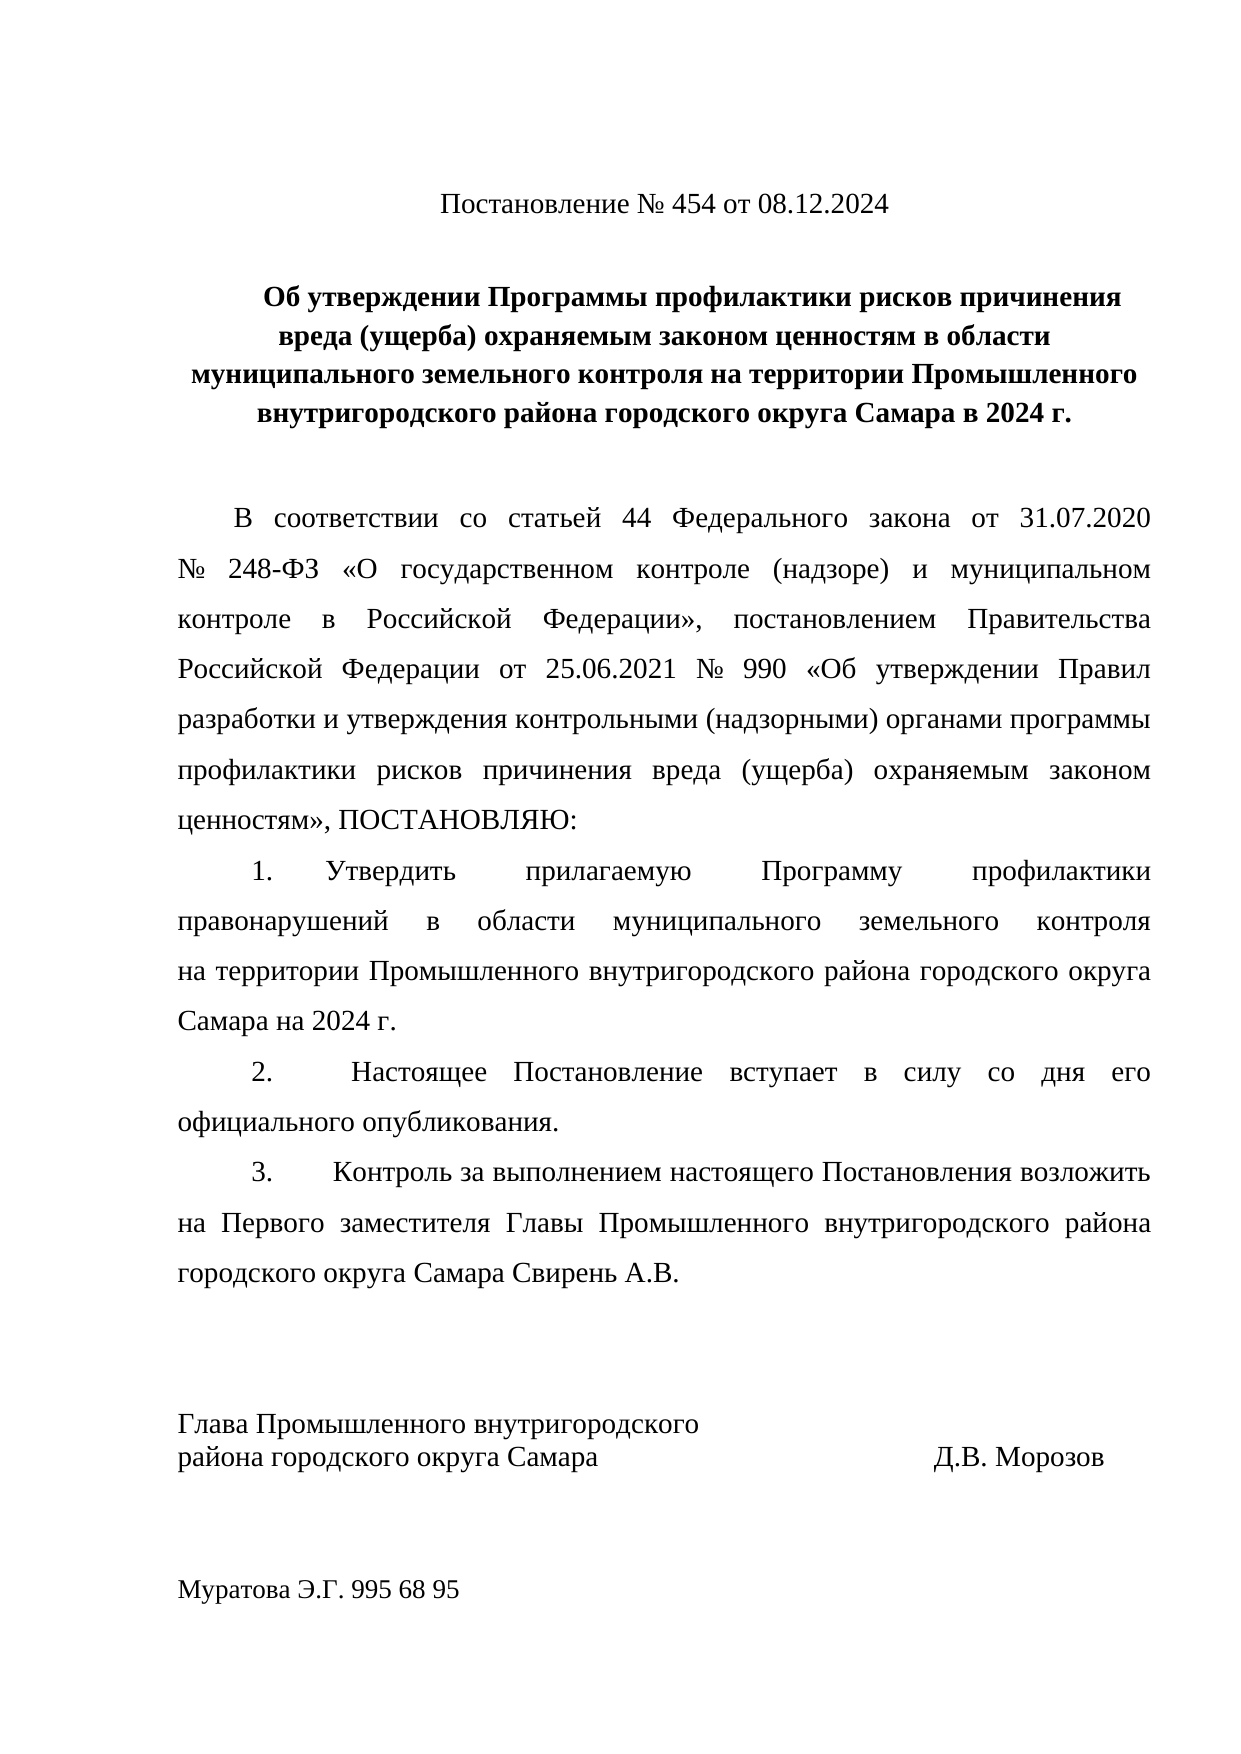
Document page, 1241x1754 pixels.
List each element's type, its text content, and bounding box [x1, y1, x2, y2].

list Утвердить прилагаемую Программу профилактики правонарушений в области муниципального земельного контроля на территории Промышленного внутригородского района городского округа Самара на 2024 г. [177, 853, 1152, 1037]
list Контроль за выполнением настоящего Постановления возложить на Первого заместителя Главы Промышленного внутригородского района городского округа Самара Свирень А.В. [177, 1154, 1152, 1289]
text Постановление № 454 от 08.12.2024 [177, 186, 1152, 220]
list Настоящее Постановление вступает в силу со дня его официального опубликования. [177, 1054, 1152, 1138]
text Глава Промышленного внутригородского [177, 1406, 1152, 1439]
text Муратова Э.Г. 995 68 95 [177, 1573, 1152, 1605]
text Об утверждении Программы профилактики рисков причинения вреда (ущерба) охраняемым законом ценностям в области муниципального земельного контроля на территории Промышленного внутригородского района городского округа Самара в 2024 г. [177, 279, 1152, 428]
text В соответствии со статьей 44 Федерального закона от 31.07.2020 № 248-ФЗ «О государственном контроле (надзоре) и муниципальном контроле в Российской Федерации», постановлением Правительства Российской Федерации от 25.06.2021 № 990 «Об утверждении Правил разработки и утверждения контрольными (надзорными) органами программы профилактики рисков причинения вреда (ущерба) охраняемым законом ценностям», ПОСТАНОВЛЯЮ: [177, 500, 1152, 836]
text района городского округа Самара Д.В. Морозов [177, 1439, 1152, 1473]
